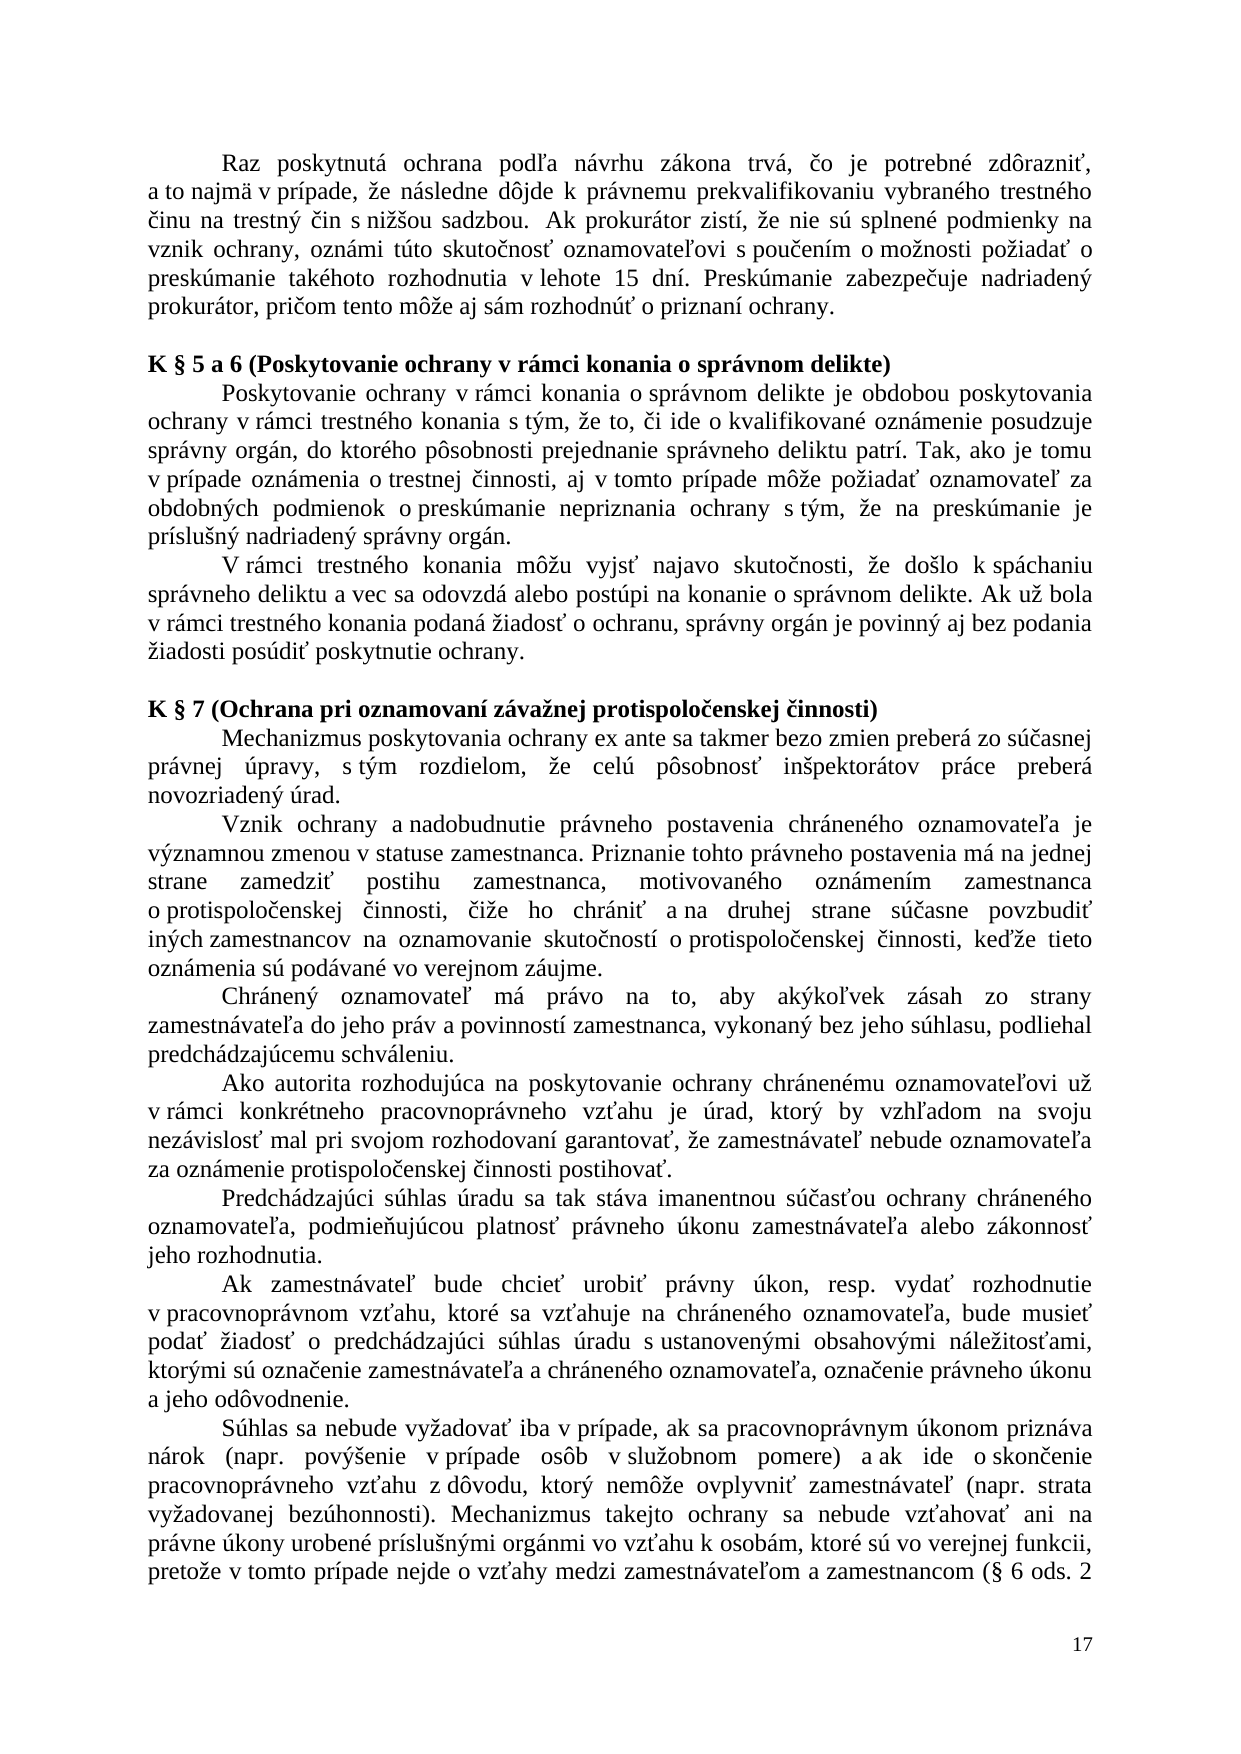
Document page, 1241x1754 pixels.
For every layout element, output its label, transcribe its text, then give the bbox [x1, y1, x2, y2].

text V rámci trestného konania môžu vyjsť najavo skutočnosti, že došlo k spáchaniu správneho deliktu a vec sa odovzdá alebo postúpi na konanie o správnom delikte. Ak už bola v rámci trestného konania podaná žiadosť o ochranu, správny orgán je povinný aj bez podania žiadosti posúdiť poskytnutie ochrany. [148, 550, 1093, 665]
text K § 7 (Ochrana pri oznamovaní závažnej protispoločenskej činnosti) [148, 694, 1093, 723]
text Mechanizmus poskytovania ochrany ex ante sa takmer bezo zmien preberá zo súčasnej právnej úpravy, s tým rozdielom, že celú pôsobnosť inšpektorátov práce preberá novozriadený úrad. [148, 723, 1093, 809]
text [148, 1413, 1093, 1585]
text Ak zamestnávateľ bude chcieť urobiť právny úkon, resp. vydať rozhodnutie v pracovnoprávnom vzťahu, ktoré sa vzťahuje na chráneného oznamovateľa, bude musieť podať žiadosť o predchádzajúci súhlas úradu s ustanovenými obsahovými náležitosťami, ktorými sú označenie zamestnávateľa a chráneného oznamovateľa, označenie právneho úkonu a jeho odôvodnenie. [148, 1269, 1093, 1413]
text K § 5 a 6 (Poskytovanie ochrany v rámci konania o správnom delikte) [148, 349, 1093, 378]
text Predchádzajúci súhlas úradu sa tak stáva imanentnou súčasťou ochrany chráneného oznamovateľa, podmieňujúcou platnosť právneho úkonu zamestnávateľa alebo zákonnosť jeho rozhodnutia. [148, 1183, 1093, 1269]
text Raz poskytnutá ochrana podľa návrhu zákona trvá, čo je potrebné zdôrazniť, a to najmä v prípade, že následne dôjde k právnemu prekvalifikovaniu vybraného trestného činu na trestný čin s nižšou sadzbou. Ak prokurátor zistí, že nie sú splnené podmienky na vznik ochrany, oznámi túto skutočnosť oznamovateľovi s poučením o možnosti požiadať o preskúmanie takéhoto rozhodnutia v lehote 15 dní. Preskúmanie zabezpečuje nadriadený prokurátor, pričom tento môže aj sám rozhodnúť o priznaní ochrany. [148, 148, 1093, 320]
text Ako autorita rozhodujúca na poskytovanie ochrany chránenému oznamovateľovi už v rámci konkrétneho pracovnoprávneho vzťahu je úrad, ktorý by vzhľadom na svoju nezávislosť mal pri svojom rozhodovaní garantovať, že zamestnávateľ nebude oznamovateľa za oznámenie protispoločenskej činnosti postihovať. [148, 1068, 1093, 1183]
text Chránený oznamovateľ má právo na to, aby akýkoľvek zásah zo strany zamestnávateľa do jeho práv a povinností zamestnanca, vykonaný bez jeho súhlasu, podliehal predchádzajúcemu schváleniu. [148, 981, 1093, 1068]
text Vznik ochrany a nadobudnutie právneho postavenia chráneného oznamovateľa je významnou zmenou v statuse zamestnanca. Priznanie tohto právneho postavenia má na jednej strane zamedziť postihu zamestnanca, motivovaného oznámením zamestnanca o protispoločenskej činnosti, čiže ho chrániť a na druhej strane súčasne povzbudiť iných zamestnancov na oznamovanie skutočností o protispoločenskej činnosti, keďže tieto oznámenia sú podávané vo verejnom záujme. [148, 809, 1093, 981]
text Poskytovanie ochrany v rámci konania o správnom delikte je obdobou poskytovania ochrany v rámci trestného konania s tým, že to, či ide o kvalifikované oznámenie posudzuje správny orgán, do ktorého pôsobnosti prejednanie správneho deliktu patrí. Tak, ako je tomu v prípade oznámenia o trestnej činnosti, aj v tomto prípade môže požiadať oznamovateľ za obdobných podmienok o preskúmanie nepriznania ochrany s tým, že na preskúmanie je príslušný nadriadený správny orgán. [148, 378, 1093, 550]
